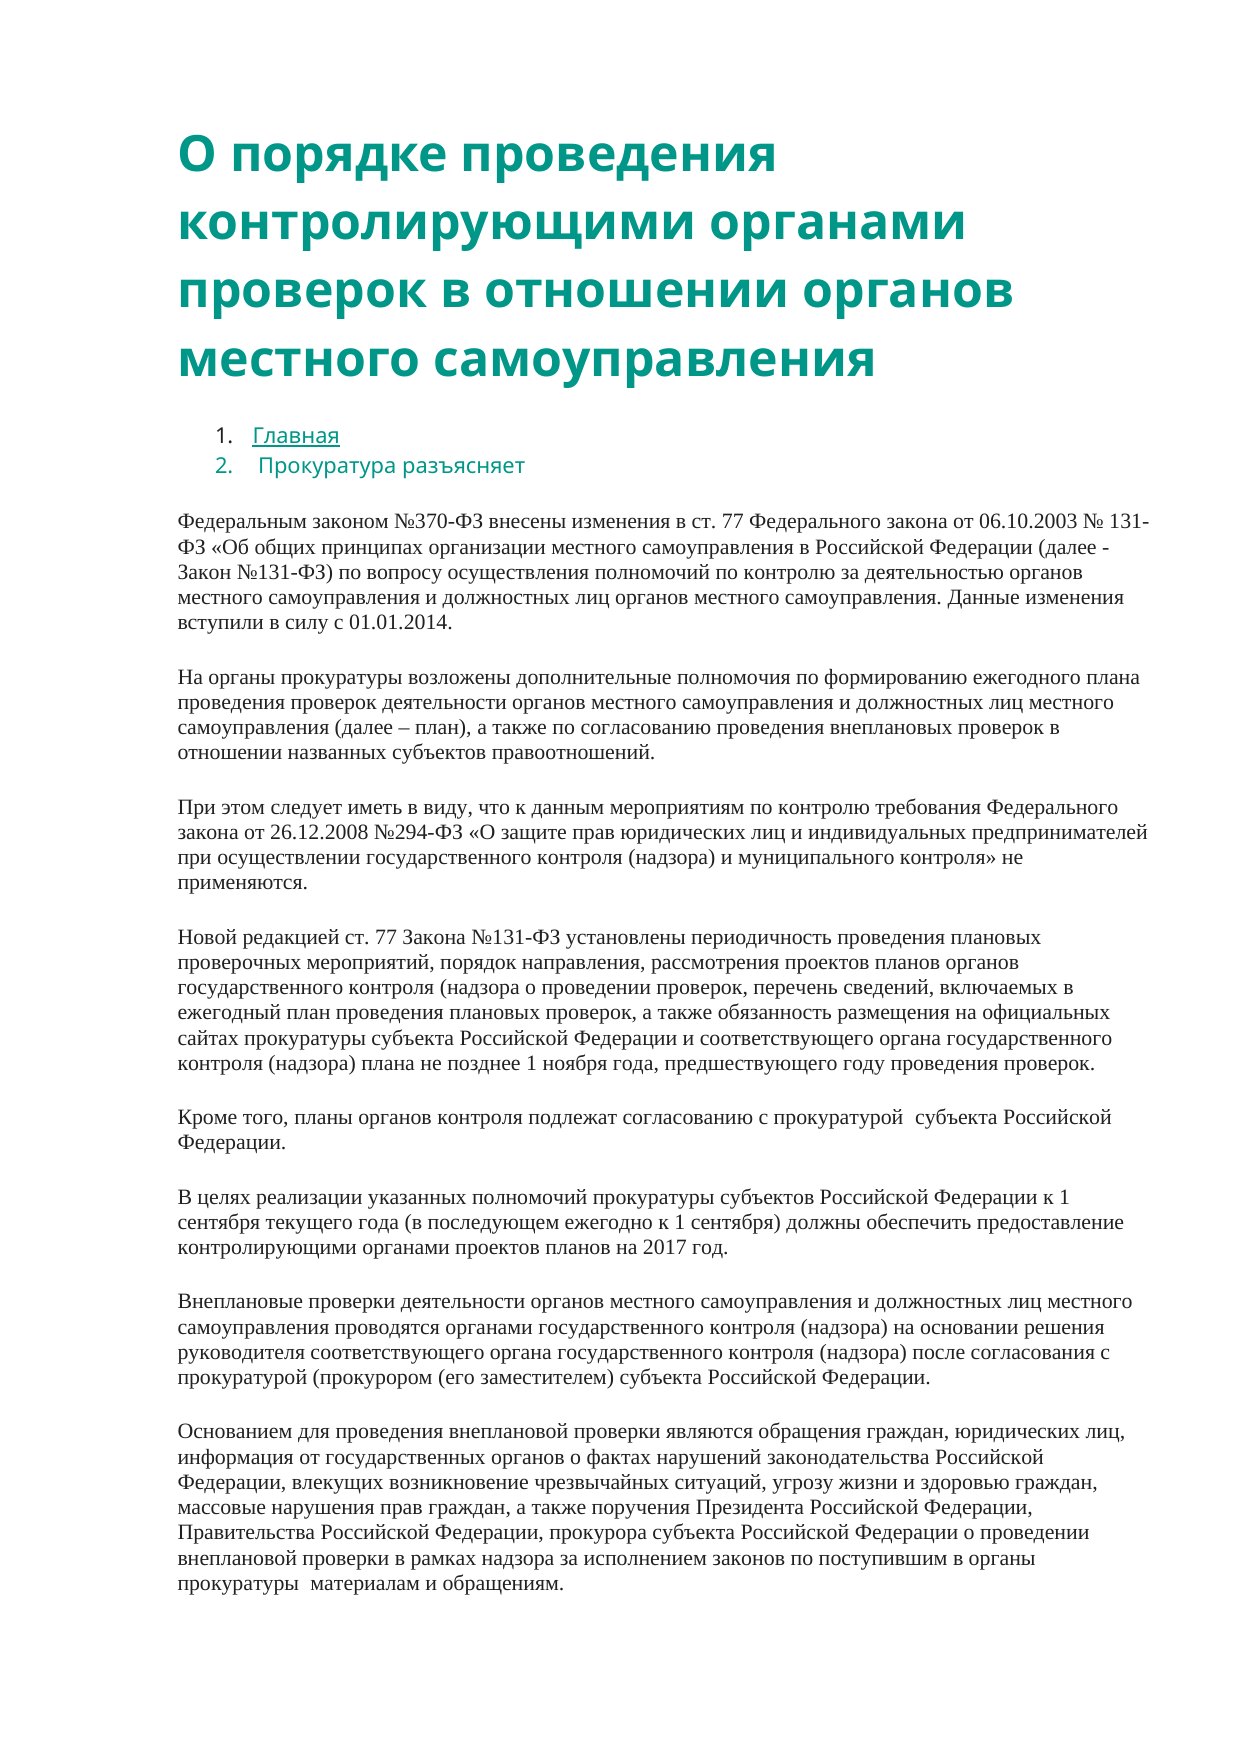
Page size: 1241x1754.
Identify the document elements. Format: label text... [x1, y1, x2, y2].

list Главная [215, 420, 1152, 449]
text При этом следует иметь в виду, что к данным мероприятиям по контролю требования Федерального закона от 26.12.2008 №294-ФЗ «О защите прав юридических лиц и индивидуальных предпринимателей при осуществлении государственного контроля (надзора) и муниципального контроля» не применяются. [177, 794, 1152, 894]
list Прокуратура разъясняет [215, 449, 1152, 479]
text Основанием для проведения внеплановой проверки являются обращения граждан, юридических лиц, информация от государственных органов о фактах нарушений законодательства Российской Федерации, влекущих возникновение чрезвычайных ситуаций, угрозу жизни и здоровью граждан, массовые нарушения прав граждан, а также поручения Президента Российской Федерации, Правительства Российской Федерации, прокурора субъекта Российской Федерации о проведении внеплановой проверки в рамках надзора за исполнением законов по поступившим в органы прокуратуры материалам и обращениям. [177, 1418, 1152, 1595]
text Внеплановые проверки деятельности органов местного самоуправления и должностных лиц местного самоуправления проводятся органами государственного контроля (надзора) на основании решения руководителя соответствующего органа государственного контроля (надзора) после согласования с прокуратурой (прокурором (его заместителем) субъекта Российской Федерации. [177, 1288, 1152, 1389]
text В целях реализации указанных полномочий прокуратуры субъектов Российской Федерации к 1 сентября текущего года (в последующем ежегодно к 1 сентября) должны обеспечить предоставление контролирующими органами проектов планов на 2017 год. [177, 1184, 1152, 1259]
text Кроме того, планы органов контроля подлежат согласованию с прокуратурой субъекта Российской Федерации. [177, 1104, 1152, 1154]
text На органы прокуратуры возложены дополнительные полномочия по формированию ежегодного плана проведения проверок деятельности органов местного самоуправления и должностных лиц местного самоуправления (далее – план), а также по согласованию проведения внеплановых проверок в отношении названных субъектов правоотношений. [177, 664, 1152, 764]
text Федеральным законом №370-ФЗ внесены изменения в ст. 77 Федерального закона от 06.10.2003 № 131-ФЗ «Об общих принципах организации местного самоуправления в Российской Федерации (далее -Закон №131-ФЗ) по вопросу осуществления полномочий по контролю за деятельностью органов местного самоуправления и должностных лиц органов местного самоуправления. Данные изменения вступили в силу с 01.01.2014. [177, 508, 1152, 634]
text Новой редакцией ст. 77 Закона №131-ФЗ установлены периодичность проведения плановых проверочных мероприятий, порядок направления, рассмотрения проектов планов органов государственного контроля (надзора о проведении проверок, перечень сведений, включаемых в ежегодный план проведения плановых проверок, а также обязанность размещения на официальных сайтах прокуратуры субъекта Российской Федерации и соответствующего органа государственного контроля (надзора) плана не позднее 1 ноября года, предшествующего году проведения проверок. [177, 924, 1152, 1075]
text О порядке проведения контролирующими органами проверок в отношении органов местного самоуправления [177, 118, 1152, 391]
